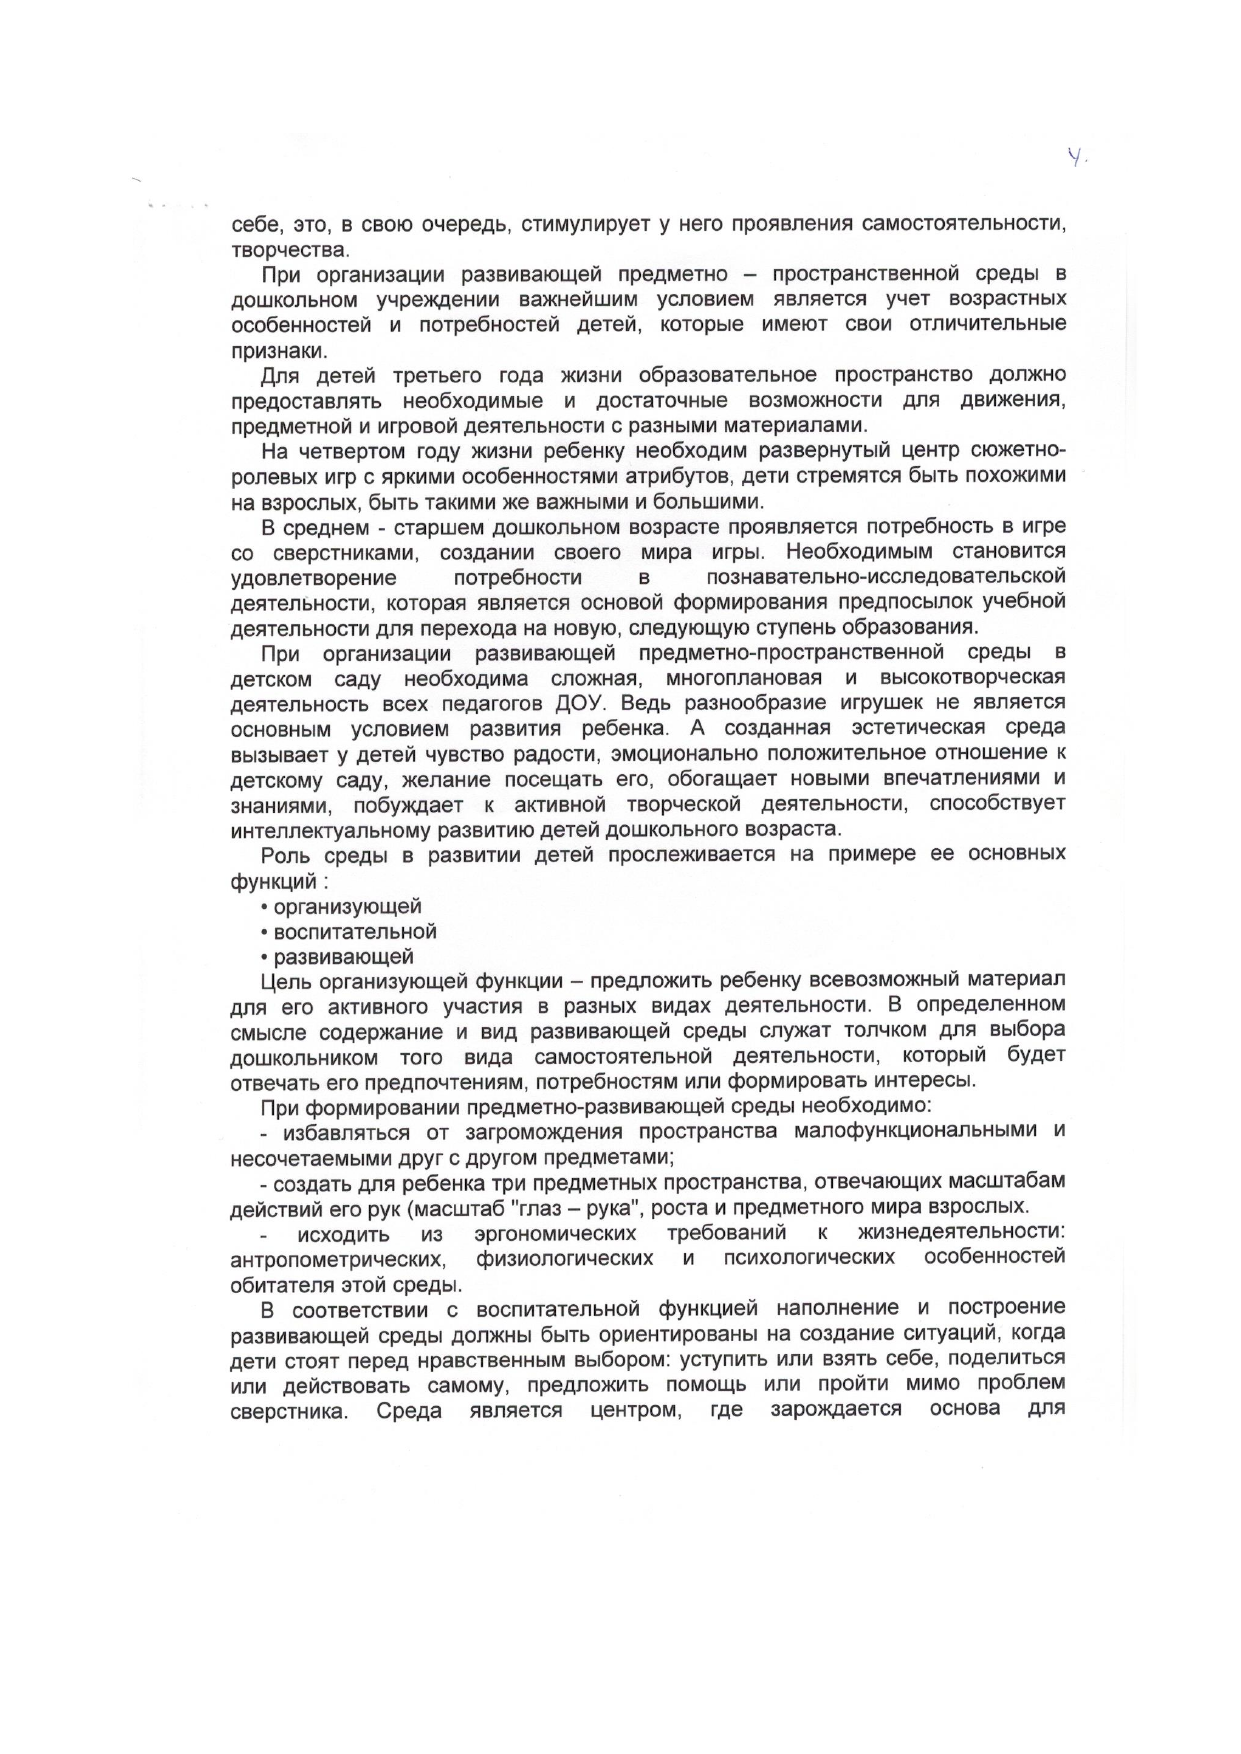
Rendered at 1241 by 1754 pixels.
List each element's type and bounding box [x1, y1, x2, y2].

picture [118, 118, 1151, 1539]
